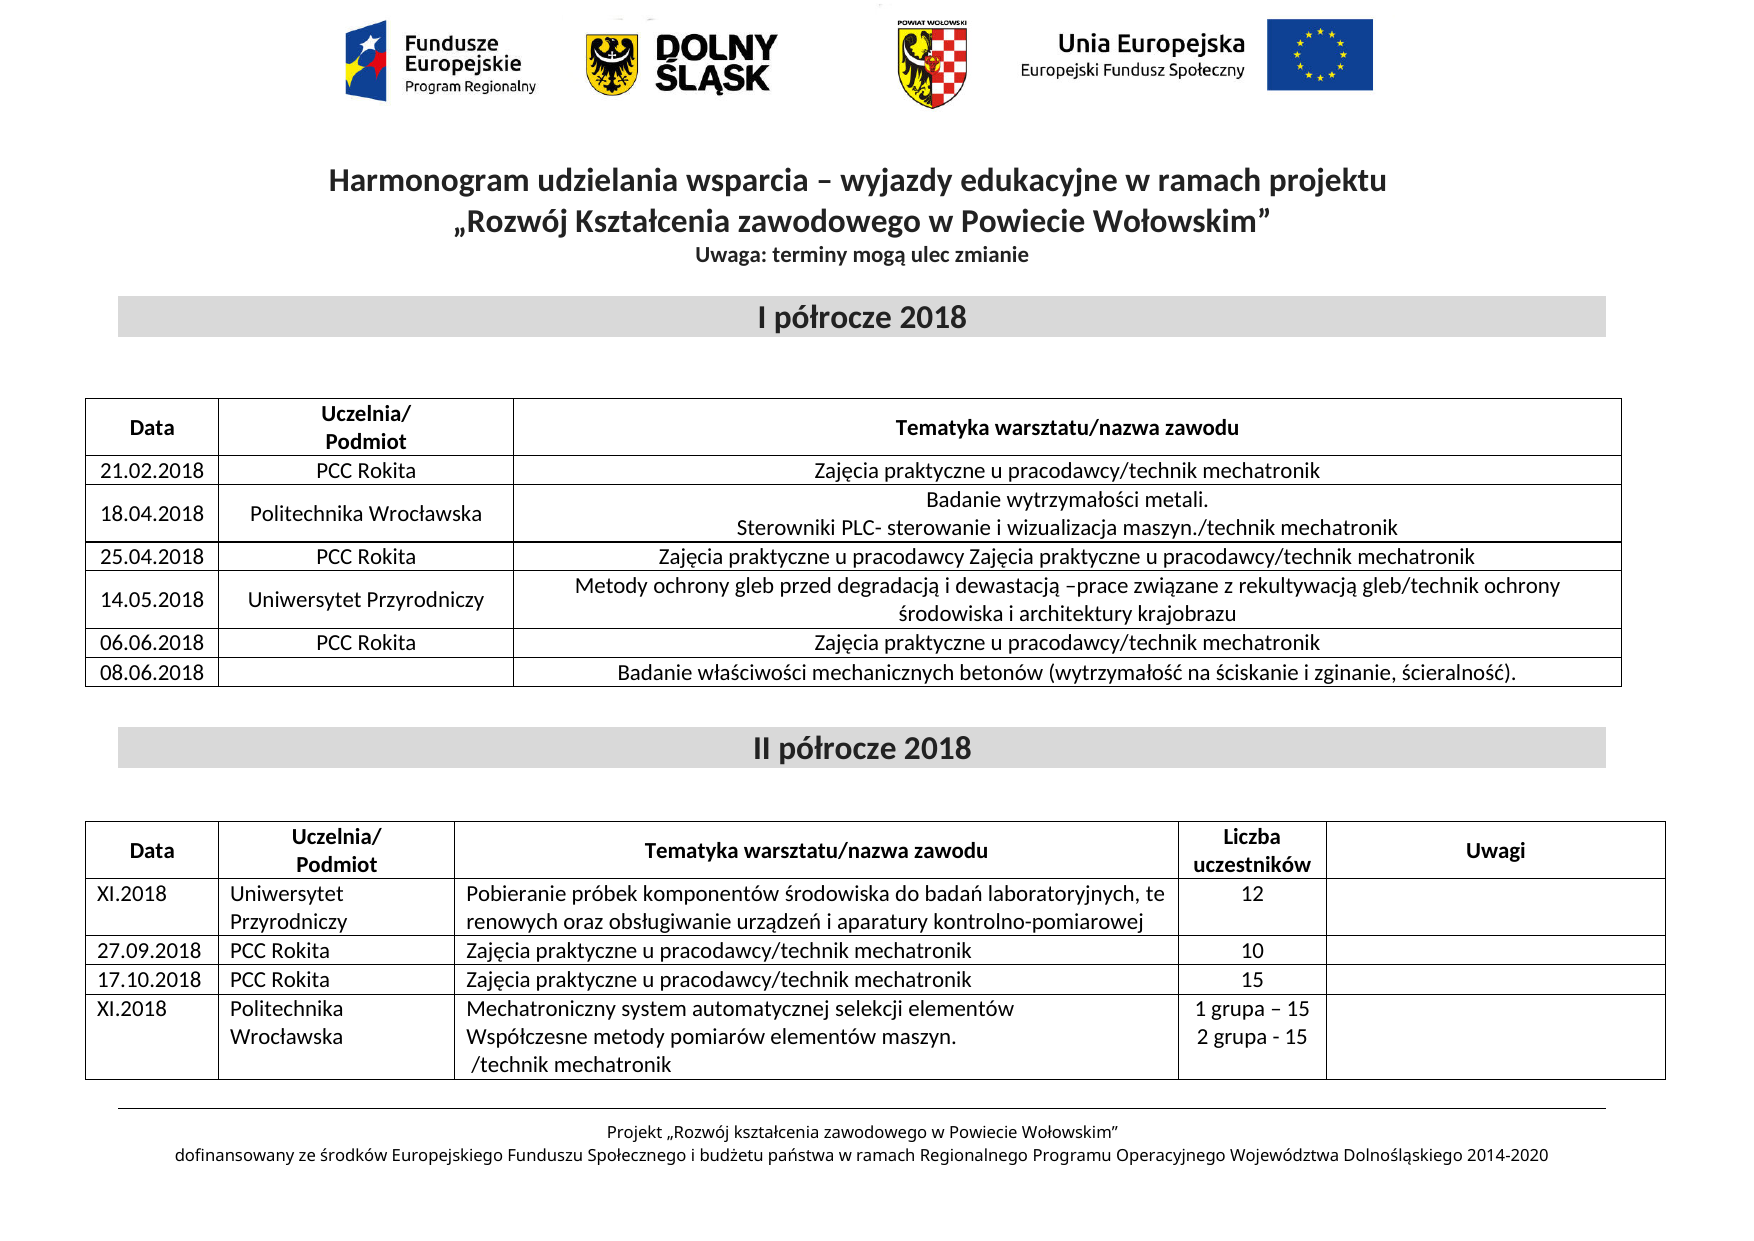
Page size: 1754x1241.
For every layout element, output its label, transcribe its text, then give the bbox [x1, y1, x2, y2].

table_cell 21.02.2018 [86, 456, 218, 484]
table_cell [1327, 965, 1665, 993]
table_cell 1 grupa – 15 2 grupa - 15 [1179, 995, 1326, 1078]
table_cell Zajęcia praktyczne u pracodawcy/technik mechatronik [455, 936, 1178, 964]
table_cell 18.04.2018 [86, 485, 218, 541]
table_cell [1327, 995, 1665, 1078]
table_cell PCC Rokita [219, 543, 513, 570]
picture [328, 3, 1395, 116]
table_cell Pobieranie próbek komponentów środowiska do badań laboratoryjnych, terenowych oraz obsługiwanie urządzeń i aparatury kontrolno-pomiarowej [455, 879, 1178, 935]
table_header Uczelnia/ Podmiot [219, 399, 513, 455]
table_cell Badanie wytrzymałości metali. Sterowniki PLC- sterowanie i wizualizacja maszyn./technik mechatronik [514, 485, 1621, 541]
table_cell [1327, 936, 1665, 964]
table_cell Zajęcia praktyczne u pracodawcy/technik mechatronik [514, 456, 1621, 484]
table_header Uwagi [1327, 822, 1665, 878]
table_cell Zajęcia praktyczne u pracodawcy/technik mechatronik [514, 629, 1621, 657]
table_header Data [86, 399, 218, 455]
table_cell 27.09.2018 [86, 936, 218, 964]
table_cell 12 [1179, 879, 1326, 935]
table_cell PCC Rokita [219, 965, 454, 993]
table_cell Politechnika Wrocławska [219, 995, 454, 1078]
table_cell 10 [1179, 936, 1326, 964]
table_cell 06.06.2018 [86, 629, 218, 657]
table_cell 14.05.2018 [86, 571, 218, 627]
table_cell [219, 658, 513, 686]
table_cell Uniwersytet Przyrodniczy [219, 879, 454, 935]
table_cell XI.2018 [86, 879, 218, 935]
table_cell Badanie właściwości mechanicznych betonów (wytrzymałość na ściskanie i zginanie, ścieralność). [514, 658, 1621, 686]
table_cell 17.10.2018 [86, 965, 218, 993]
table_cell Zajęcia praktyczne u pracodawcy Zajęcia praktyczne u pracodawcy/technik mechatronik [514, 543, 1621, 570]
table_cell Uniwersytet Przyrodniczy [219, 571, 513, 627]
text I półrocze 2018 [118, 296, 1606, 337]
table_cell [1327, 879, 1665, 935]
text Uwaga: terminy mogą ulec zmianie [118, 240, 1606, 268]
table_cell Metody ochrony gleb przed degradacją i dewastacją –prace związane z rekultywacją gleb/technik ochrony środowiska i architektury krajobrazu [514, 571, 1621, 627]
table_cell Zajęcia praktyczne u pracodawcy/technik mechatronik [455, 965, 1178, 993]
table_cell Politechnika Wrocławska [219, 485, 513, 541]
table_header Data [86, 822, 218, 878]
table_cell XI.2018 [86, 995, 218, 1078]
table_cell PCC Rokita [219, 936, 454, 964]
table_cell 08.06.2018 [86, 658, 218, 686]
table_header Liczba uczestników [1179, 822, 1326, 878]
table_cell Mechatroniczny system automatycznej selekcji elementów Współczesne metody pomiarów elementów maszyn. /technik mechatronik [455, 995, 1178, 1078]
table_cell PCC Rokita [219, 629, 513, 657]
table_header Uczelnia/ Podmiot [219, 822, 454, 878]
text II półrocze 2018 [118, 727, 1606, 768]
table_header Tematyka warsztatu/nazwa zawodu [514, 399, 1621, 455]
table_header Tematyka warsztatu/nazwa zawodu [455, 822, 1178, 878]
table_cell 15 [1179, 965, 1326, 993]
table_cell 25.04.2018 [86, 543, 218, 570]
text Harmonogram udzielania wsparcia – wyjazdy edukacyjne w ramach projektu „Rozwój Kształcenia zawodowego w Powiecie Wołowskim” [118, 159, 1606, 240]
table_cell PCC Rokita [219, 456, 513, 484]
